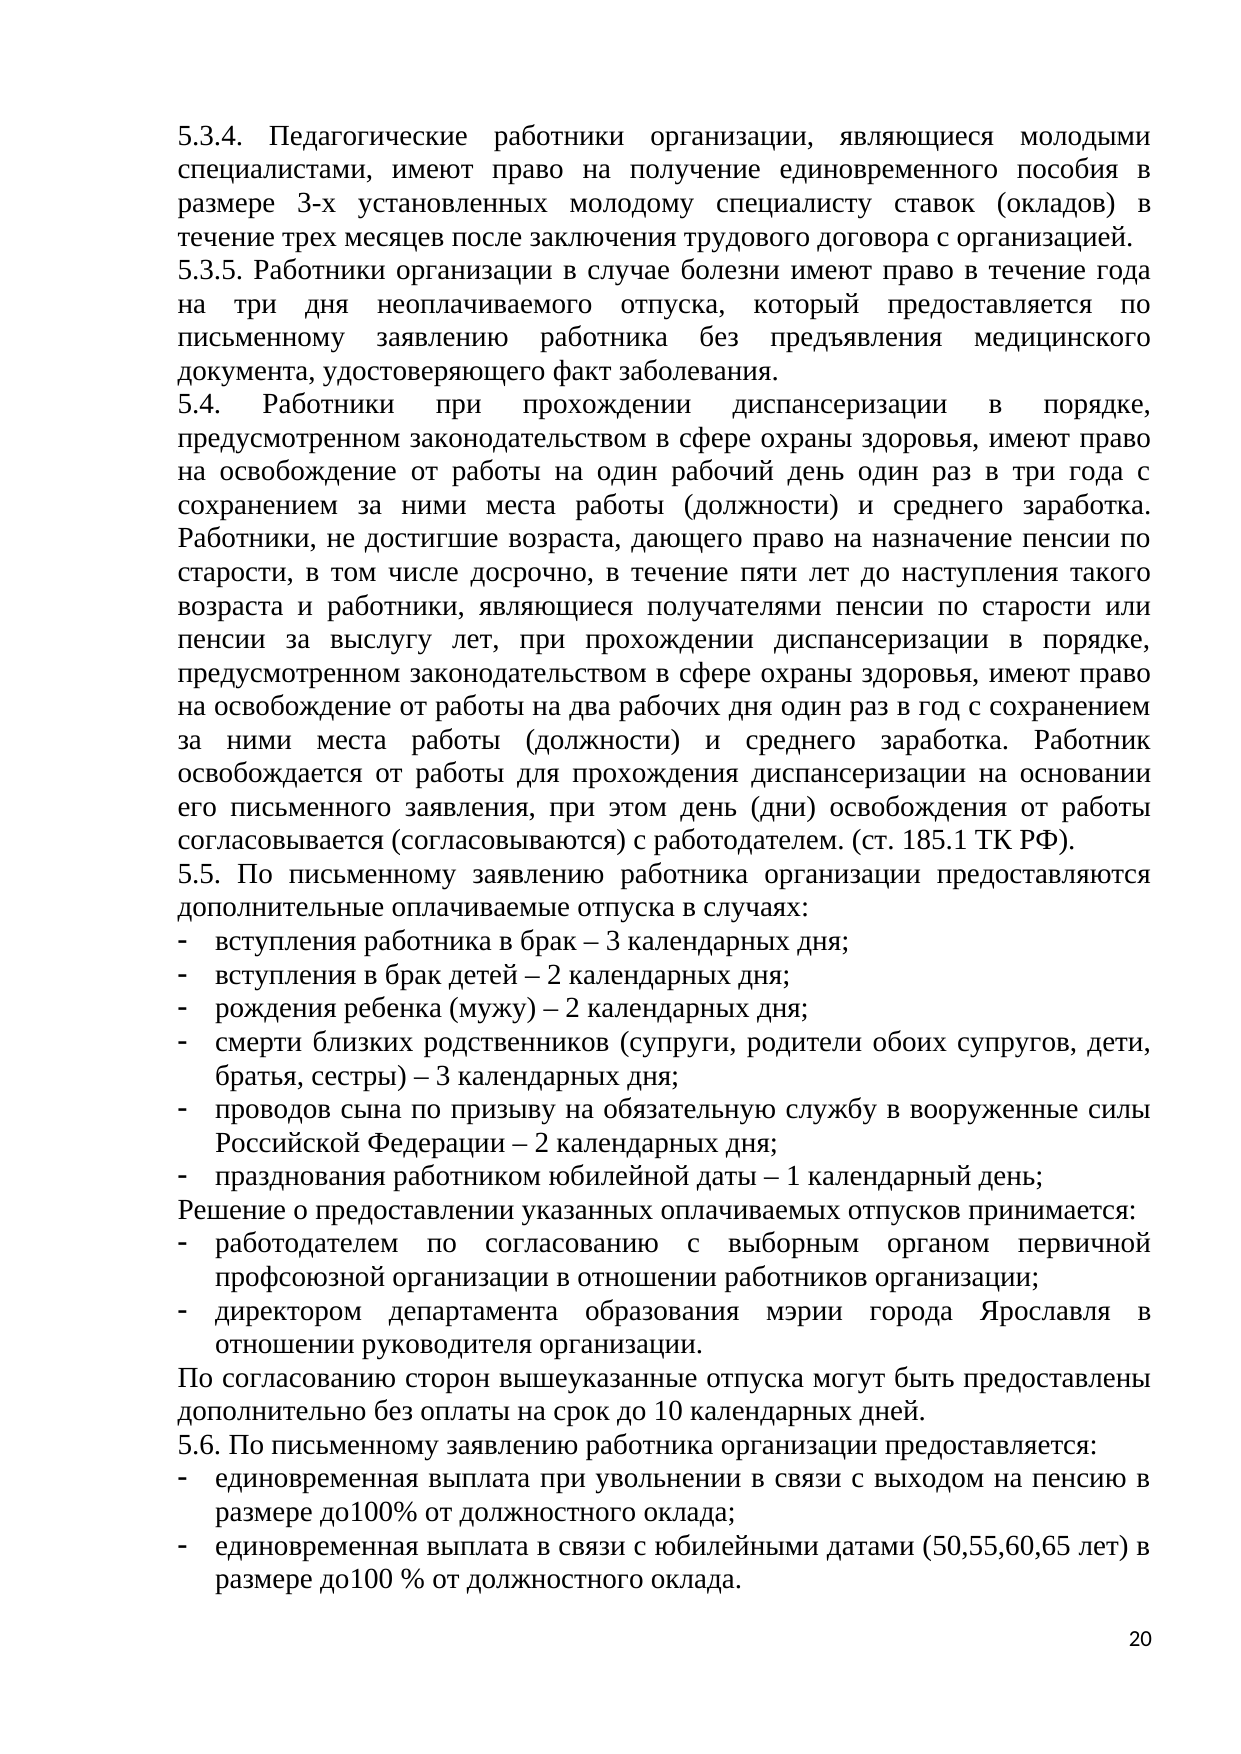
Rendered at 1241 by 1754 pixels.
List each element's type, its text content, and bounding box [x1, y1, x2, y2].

list директором департамента образования мэрии города Ярославля в отношении руководителя организации. [177, 1293, 1152, 1360]
list рождения ребенка (мужу) – 2 календарных дня; [177, 990, 1152, 1024]
list вступления работника в брак – 3 календарных дня; [177, 923, 1152, 957]
text Решение о предоставлении указанных оплачиваемых отпусков принимается: [177, 1192, 1152, 1226]
text 5.5. По письменному заявлению работника организации предоставляются дополнительные оплачиваемые отпуска в случаях: [177, 856, 1152, 923]
list единовременная выплата при увольнении в связи с выходом на пенсию в размере до100% от должностного оклада; [177, 1461, 1152, 1528]
list единовременная выплата в связи с юбилейными датами (50,55,60,65 лет) в размере до100 % от должностного оклада. [177, 1528, 1152, 1595]
text 5.3.4. Педагогические работники организации, являющиеся молодыми специалистами, имеют право на получение единовременного пособия в размере 3-х установленных молодому специалисту ставок (окладов) в течение трех месяцев после заключения трудового договора с организацией. [177, 118, 1152, 252]
text По согласованию сторон вышеуказанные отпуска могут быть предоставлены дополнительно без оплаты на срок до 10 календарных дней. [177, 1360, 1152, 1427]
list вступления в брак детей – 2 календарных дня; [177, 957, 1152, 990]
list работодателем по согласованию с выборным органом первичной профсоюзной организации в отношении работников организации; [177, 1226, 1152, 1293]
text 5.6. По письменному заявлению работника организации предоставляется: [177, 1427, 1152, 1461]
list смерти близких родственников (супруги, родители обоих супругов, дети, братья, сестры) – 3 календарных дня; [177, 1024, 1152, 1091]
list празднования работником юбилейной даты – 1 календарный день; [177, 1158, 1152, 1192]
text 5.4. Работники при прохождении диспансеризации в порядке, предусмотренном законодательством в сфере охраны здоровья, имеют право на освобождение от работы на один рабочий день один раз в три года с сохранением за ними места работы (должности) и среднего заработка. Работники, не достигшие возраста, дающего право на назначение пенсии по старости, в том числе досрочно, в течение пяти лет до наступления такого возраста и работники, являющиеся получателями пенсии по старости или пенсии за выслугу лет, при прохождении диспансеризации в порядке, предусмотренном законодательством в сфере охраны здоровья, имеют право на освобождение от работы на два рабочих дня один раз в год с сохранением за ними места работы (должности) и среднего заработка. Работник освобождается от работы для прохождения диспансеризации на основании его письменного заявления, при этом день (дни) освобождения от работы согласовывается (согласовываются) с работодателем. (ст. 185.1 ТК РФ). [177, 386, 1152, 856]
text 5.3.5. Работники организации в случае болезни имеют право в течение года на три дня неоплачиваемого отпуска, который предоставляется по письменному заявлению работника без предъявления медицинского документа, удостоверяющего факт заболевания. [177, 252, 1152, 386]
list проводов сына по призыву на обязательную службу в вооруженные силы Российской Федерации – 2 календарных дня; [177, 1091, 1152, 1158]
